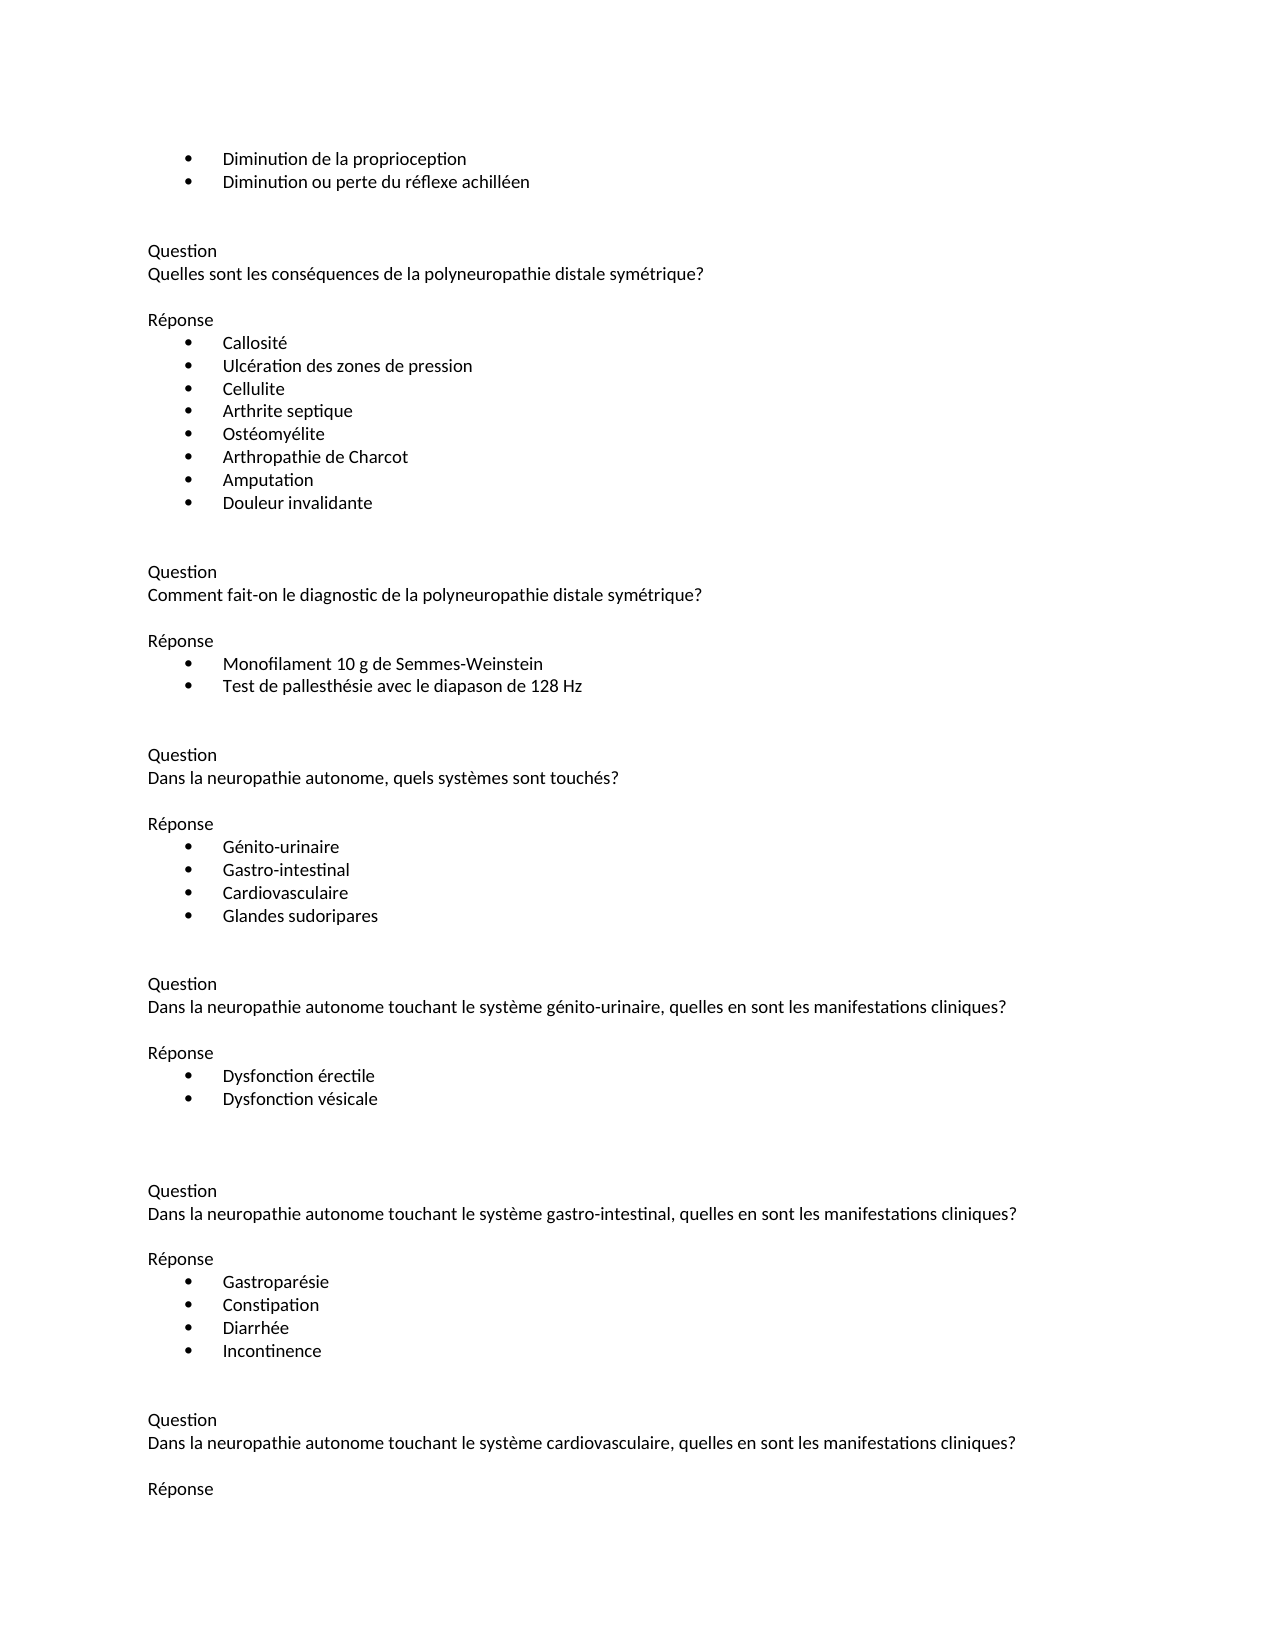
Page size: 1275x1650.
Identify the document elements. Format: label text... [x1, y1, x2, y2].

text Réponse [148, 629, 1127, 652]
text Question [148, 239, 1127, 262]
list Génito-urinaire [185, 835, 1127, 858]
list Gastro-intestinal [185, 858, 1127, 881]
list Cardiovasculaire [185, 881, 1127, 904]
text Réponse [148, 812, 1127, 835]
list Diarrhée [185, 1316, 1127, 1339]
list Constipation [185, 1293, 1127, 1316]
list Arthrite septique [185, 400, 1127, 423]
list Incontinence [185, 1339, 1127, 1362]
list Gastroparésie [185, 1271, 1127, 1293]
text Question [148, 743, 1127, 766]
list Diminution de la proprioception [185, 148, 1127, 171]
list Callosité [185, 331, 1127, 354]
list Dysfonction érectile [185, 1064, 1127, 1087]
text Question [148, 973, 1127, 996]
list Dysfonction vésicale [185, 1087, 1127, 1110]
text Quelles sont les conséquences de la polyneuropathie distale symétrique? [148, 262, 1127, 285]
list Ulcération des zones de pression [185, 354, 1127, 377]
text Question [148, 1179, 1127, 1202]
text Dans la neuropathie autonome touchant le système génito-urinaire, quelles en sont les manifestations cliniques? [148, 996, 1127, 1018]
text Comment fait-on le diagnostic de la polyneuropathie distale symétrique? [148, 583, 1127, 606]
list Douleur invalidante [185, 491, 1127, 514]
list Ostéomyélite [185, 423, 1127, 446]
list Glandes sudoripares [185, 904, 1127, 927]
list Monofilament 10 g de Semmes-Weinstein [185, 652, 1127, 675]
text Dans la neuropathie autonome touchant le système gastro-intestinal, quelles en sont les manifestations cliniques? [148, 1202, 1127, 1225]
text Réponse [148, 1041, 1127, 1064]
text Réponse [148, 308, 1127, 331]
text Dans la neuropathie autonome, quels systèmes sont touchés? [148, 766, 1127, 789]
text Dans la neuropathie autonome touchant le système cardiovasculaire, quelles en sont les manifestations cliniques? [148, 1431, 1127, 1454]
text Réponse [148, 1248, 1127, 1271]
list Arthropathie de Charcot [185, 446, 1127, 468]
text Réponse [148, 1477, 1127, 1500]
text Question [148, 1408, 1127, 1431]
list Test de pallesthésie avec le diapason de 128 Hz [185, 675, 1127, 698]
list Diminution ou perte du réflexe achilléen [185, 171, 1127, 193]
list Amputation [185, 468, 1127, 491]
list Cellulite [185, 377, 1127, 400]
text Question [148, 560, 1127, 583]
